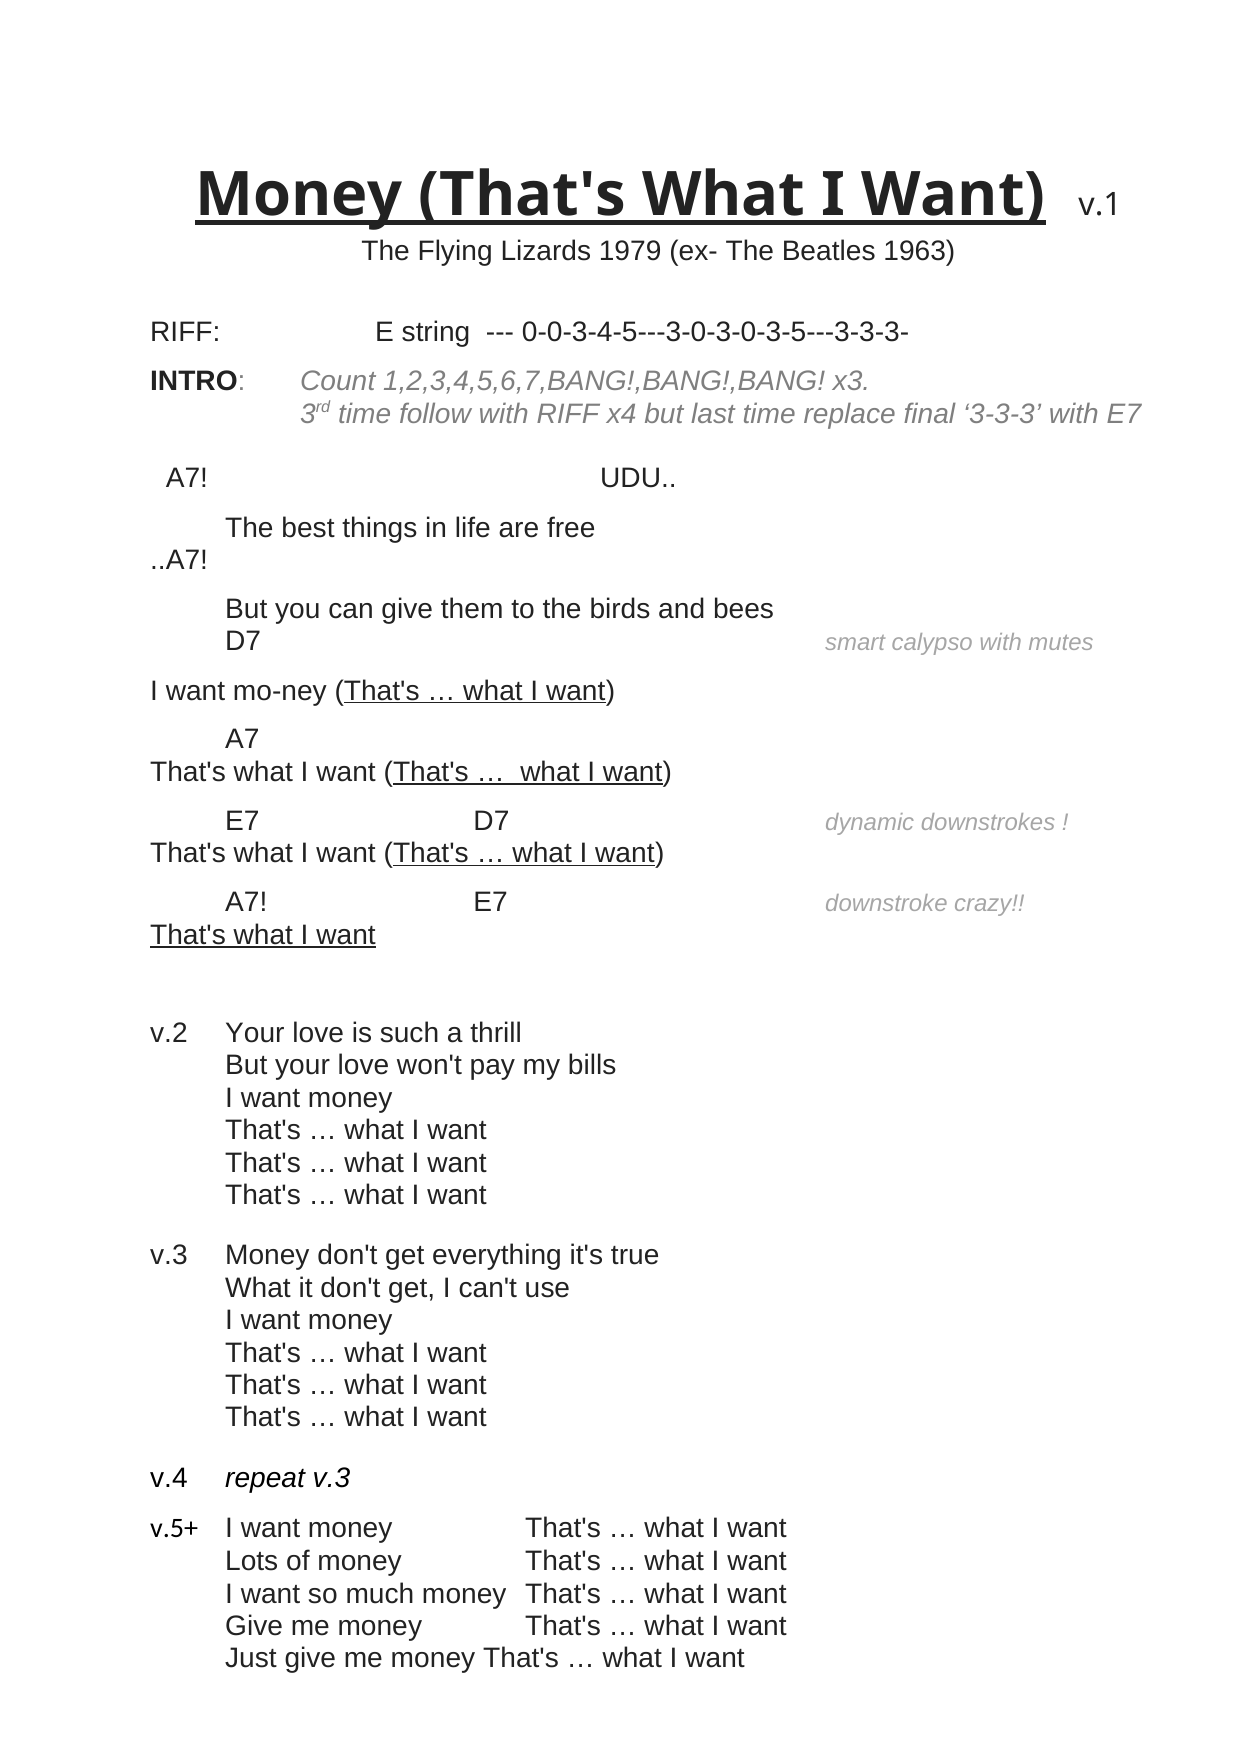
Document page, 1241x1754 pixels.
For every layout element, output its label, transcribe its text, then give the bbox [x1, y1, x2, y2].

text Money (That's What I Want) v.1 [150, 150, 1167, 234]
text v.3 Money don't get everything it's true What it don't get, I can't use I want money That's … what I want That's … what I want That's … what I want [150, 1238, 1167, 1461]
text The Flying Lizards 1979 (ex- The Beatles 1963) [150, 234, 1167, 266]
text v.5+ I want money That's … what I want Lots of money That's … what I want I want so much money That's … what I want Give me money That's … what I want Just give me money That's … what I want [150, 1510, 1167, 1702]
text I want mo-ney (That's … what I want) [150, 673, 1167, 706]
text E7 D7 dynamic downstrokes ! That's what I want (That's … what I want) [150, 804, 1167, 869]
text INTRO: Count 1,2,3,4,5,6,7,BANG!,BANG!,BANG! x3. [150, 364, 1167, 397]
text RIFF: E string --- 0-0-3-4-5---3-0-3-0-3-5---3-3-3- [150, 315, 1167, 348]
text The best things in life are free ..A7! [150, 511, 1167, 575]
text v.2 Your love is such a thrill But your love won't pay my bills I want money That's … what I want That's … what I want That's … what I want [150, 1016, 1167, 1238]
text A7 That's what I want (That's … what I want) [150, 722, 1167, 787]
text v.4 repeat v.3 [150, 1461, 1167, 1493]
text But you can give them to the birds and bees D7 smart calypso with mutes [150, 592, 1167, 657]
text A7! E7 downstroke crazy!! That's what I want [150, 885, 1167, 950]
text A7! UDU.. [150, 461, 1167, 494]
text 3rd time follow with RIFF x4 but last time replace final ‘3-3-3’ with E7 [300, 397, 1167, 429]
